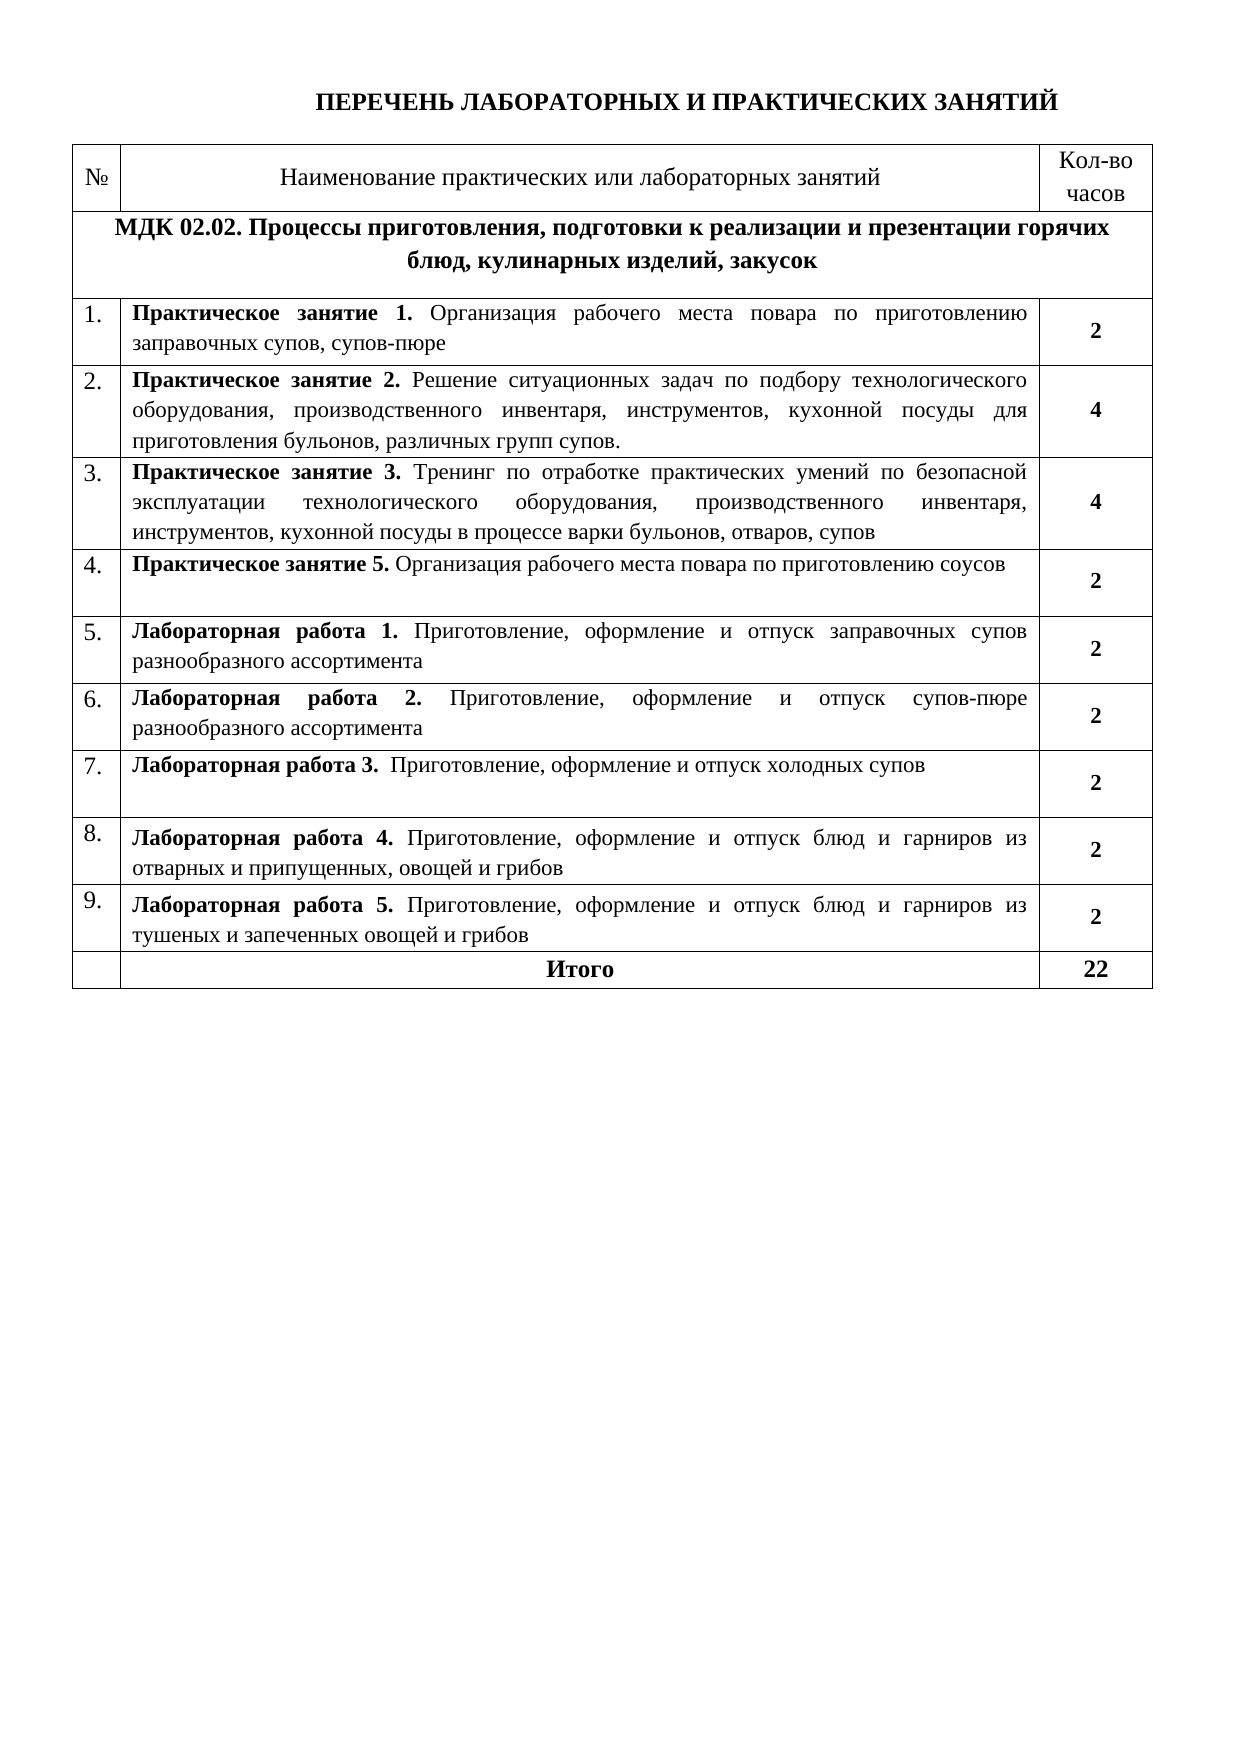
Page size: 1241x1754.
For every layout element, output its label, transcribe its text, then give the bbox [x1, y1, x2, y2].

table_cell Лабораторная работа 2. Приготовление, оформление и отпуск супов-пюре разнообразного ассортимента [121, 684, 1039, 750]
table_cell Итого [121, 952, 1039, 988]
table_cell Практическое занятие 1. Организация рабочего места повара по приготовлению заправочных супов, супов-пюре [121, 299, 1039, 365]
table_cell 2 [1040, 885, 1152, 951]
table_cell 2 [1040, 818, 1152, 884]
table_cell 2 [1040, 684, 1152, 750]
table_cell Практическое занятие 2. Решение ситуационных задач по подбору технологического оборудования, производственного инвентаря, инструментов, кухонной посуды для приготовления бульонов, различных групп супов. [121, 366, 1039, 457]
table_cell [73, 818, 120, 884]
table_cell [73, 458, 120, 549]
table_cell Лабораторная работа 1. Приготовление, оформление и отпуск заправочных супов разнообразного ассортимента [121, 617, 1039, 683]
table_header Кол-во часов [1040, 145, 1152, 211]
table_cell 4 [1040, 458, 1152, 549]
table_cell [73, 617, 120, 683]
table_cell 4 [1040, 366, 1152, 457]
table_cell 2 [1040, 751, 1152, 817]
table_cell 22 [1040, 952, 1152, 988]
table_header № [73, 145, 120, 211]
table_cell Практическое занятие 5. Организация рабочего места повара по приготовлению соусов [121, 550, 1039, 616]
table_cell 2 [1040, 550, 1152, 616]
table_cell [73, 550, 120, 616]
table_cell Практическое занятие 3. Тренинг по отработке практических умений по безопасной эксплуатации технологического оборудования, производственного инвентаря, инструментов, кухонной посуды в процессе варки бульонов, отваров, супов [121, 458, 1039, 549]
table_cell Лабораторная работа 3. Приготовление, оформление и отпуск холодных супов [121, 751, 1039, 817]
table_cell Лабораторная работа 5. Приготовление, оформление и отпуск блюд и гарниров из тушеных и запеченных овощей и грибов [121, 885, 1039, 951]
table_cell [73, 952, 120, 988]
table_cell [73, 885, 120, 951]
table_cell [73, 366, 120, 457]
table_cell 2 [1040, 299, 1152, 365]
text ПЕРЕЧЕНЬ ЛАБОРАТОРНЫХ И ПРАКТИЧЕСКИХ ЗАНЯТИЙ [148, 87, 1152, 115]
table_cell [73, 751, 120, 817]
table_cell [73, 684, 120, 750]
table_cell 2 [1040, 617, 1152, 683]
table_cell Лабораторная работа 4. Приготовление, оформление и отпуск блюд и гарниров из отварных и припущенных, овощей и грибов [121, 818, 1039, 884]
table_header Наименование практических или лабораторных занятий [121, 145, 1039, 211]
table_cell [73, 299, 120, 365]
table_cell МДК 02.02. Процессы приготовления, подготовки к реализации и презентации горячих блюд, кулинарных изделий, закусок [73, 212, 1152, 298]
